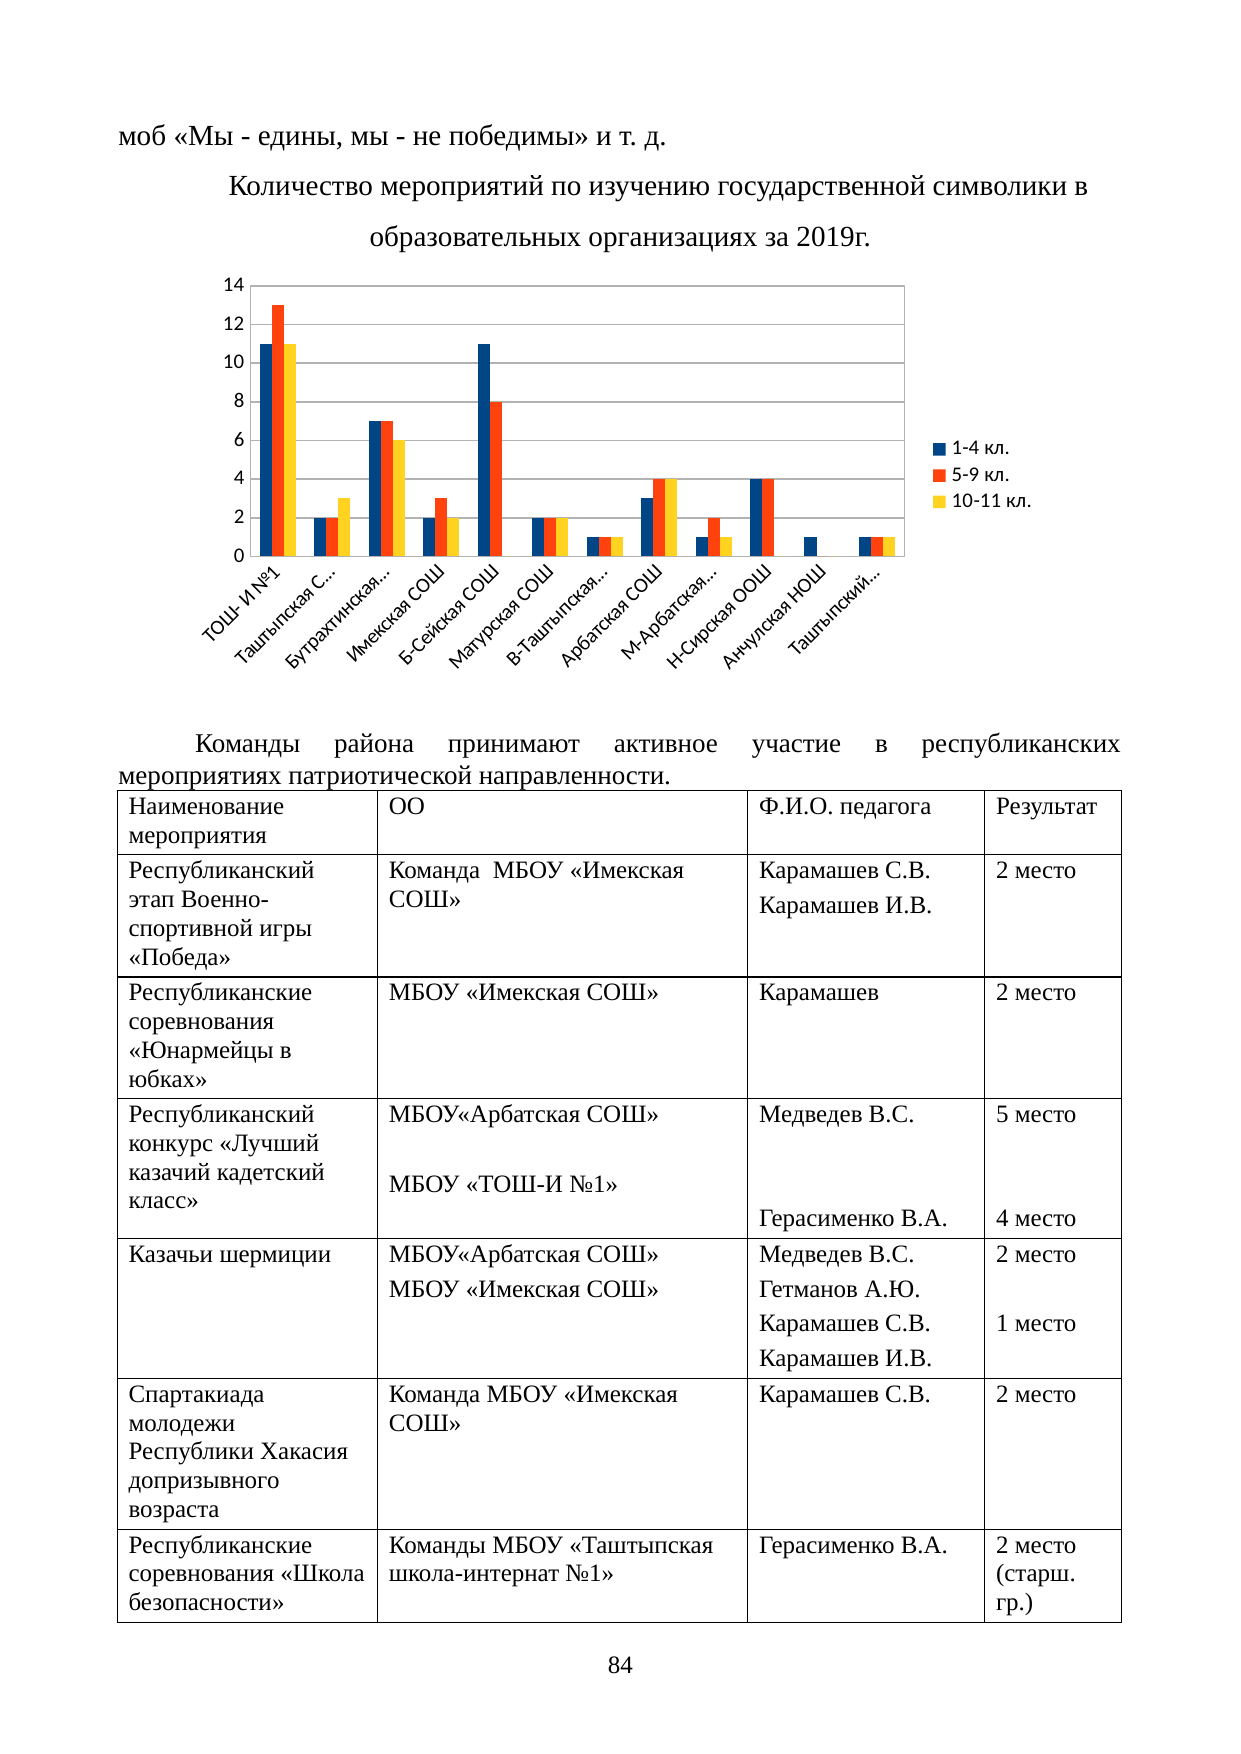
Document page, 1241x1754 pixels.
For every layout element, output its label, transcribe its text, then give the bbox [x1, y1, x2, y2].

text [118, 118, 1122, 152]
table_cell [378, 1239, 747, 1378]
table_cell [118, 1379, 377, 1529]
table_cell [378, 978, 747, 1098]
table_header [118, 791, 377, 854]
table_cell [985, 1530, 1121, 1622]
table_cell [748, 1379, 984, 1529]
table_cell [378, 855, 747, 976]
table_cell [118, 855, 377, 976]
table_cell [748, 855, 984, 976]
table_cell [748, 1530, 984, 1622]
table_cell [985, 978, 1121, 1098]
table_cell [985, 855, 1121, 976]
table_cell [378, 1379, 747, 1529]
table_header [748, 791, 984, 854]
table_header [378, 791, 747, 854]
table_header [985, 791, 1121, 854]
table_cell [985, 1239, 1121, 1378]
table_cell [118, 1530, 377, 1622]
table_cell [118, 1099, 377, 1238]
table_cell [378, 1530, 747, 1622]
text Количество мероприятий по изучению государственной символики в образовательных организациях за 2019г. [118, 168, 1122, 252]
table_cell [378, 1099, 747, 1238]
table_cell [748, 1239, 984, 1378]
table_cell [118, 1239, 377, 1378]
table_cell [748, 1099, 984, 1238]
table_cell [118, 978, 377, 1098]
text Команды района принимают активное участие в республиканских мероприятиях патриотической направленности. [118, 728, 1122, 790]
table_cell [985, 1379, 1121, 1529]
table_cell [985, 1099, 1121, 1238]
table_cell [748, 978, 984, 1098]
